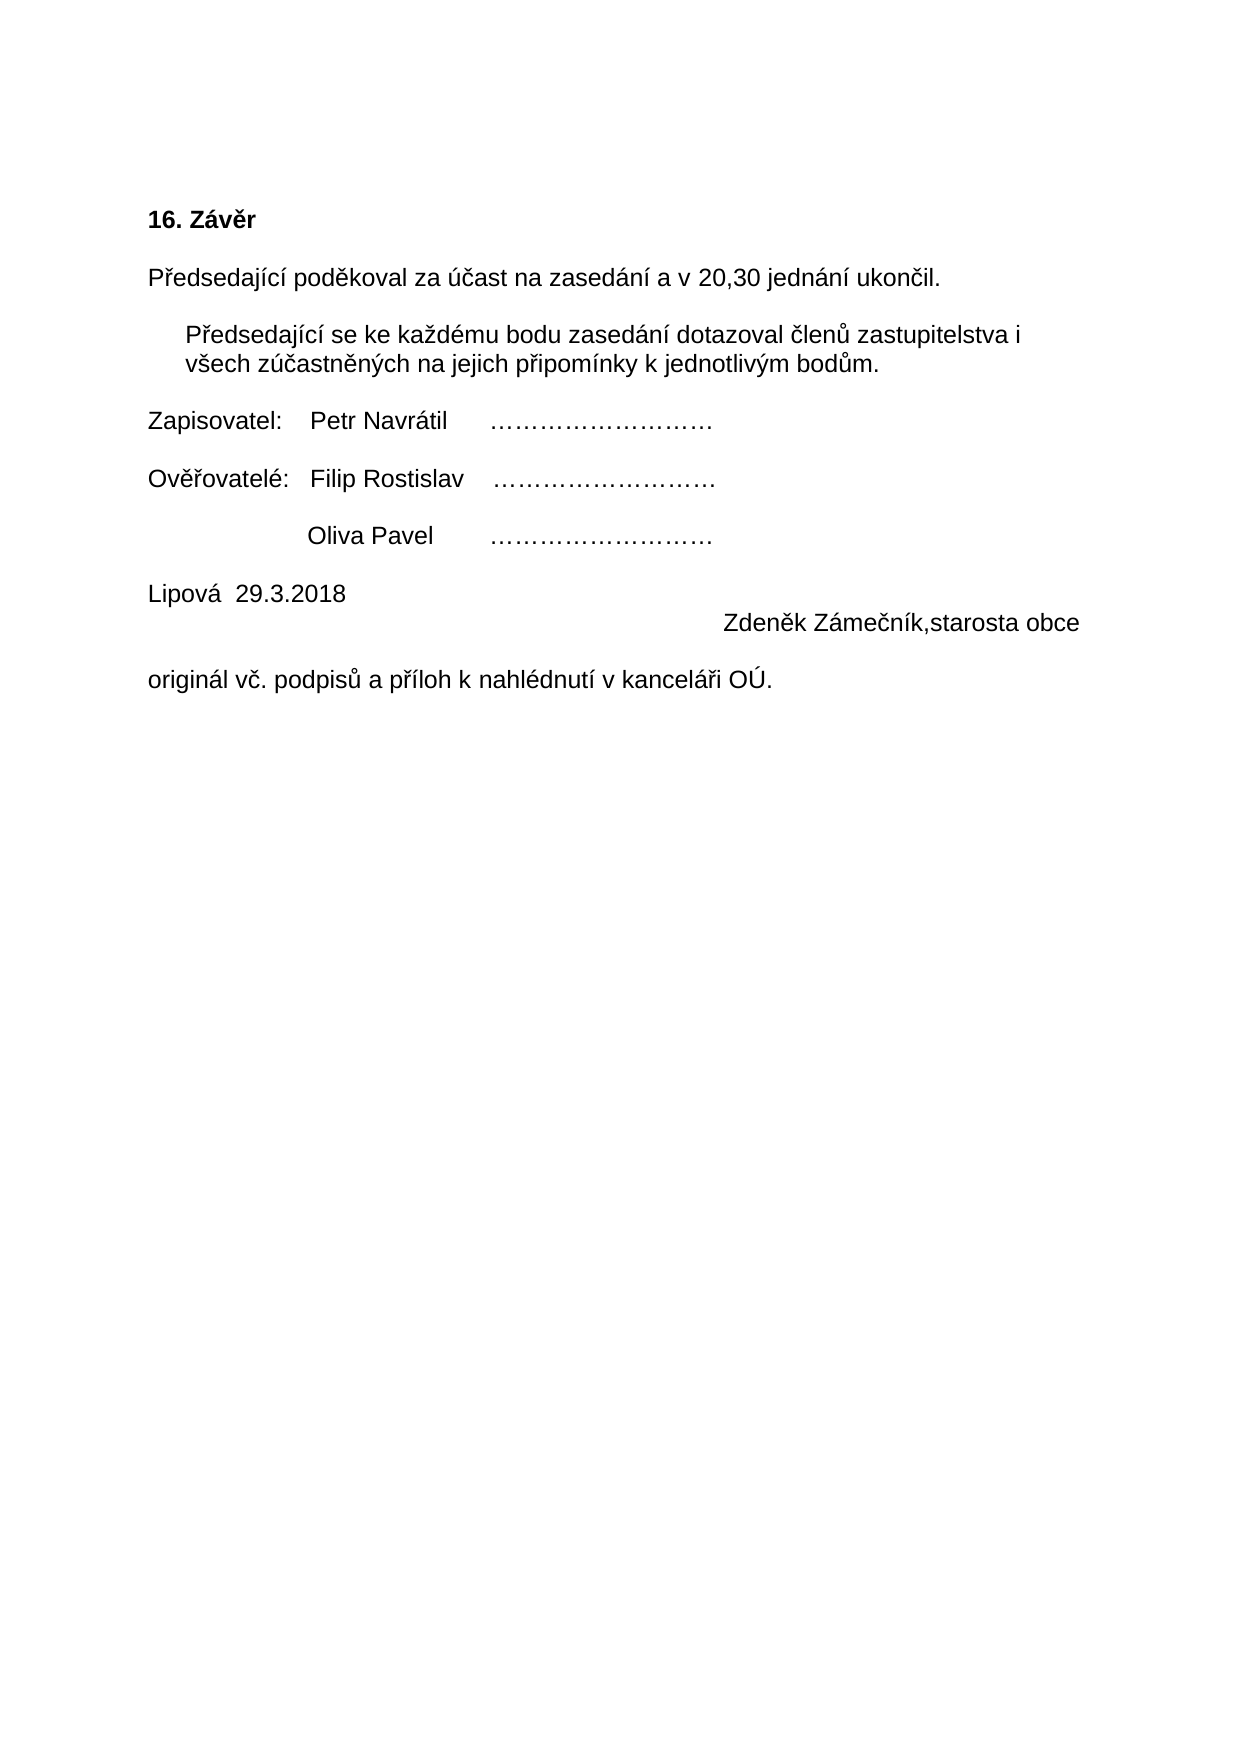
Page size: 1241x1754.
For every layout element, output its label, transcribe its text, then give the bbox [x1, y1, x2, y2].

text Lipová 29.3.2018 [148, 579, 1093, 608]
text 16. Závěr [148, 205, 1093, 234]
text Předsedající poděkoval za účast na zasedání a v 20,30 jednání ukončil. [148, 263, 1093, 291]
text Předsedající se ke každému bodu zasedání dotazoval členů zastupitelstva i všech zúčastněných na jejich připomínky k jednotlivým bodům. [185, 320, 1093, 378]
text Zapisovatel: Petr Navrátil ……………………… [148, 406, 1093, 435]
text Oliva Pavel ……………………… [148, 521, 1093, 550]
text originál vč. podpisů a příloh k nahlédnutí v kanceláři OÚ. [148, 665, 1093, 694]
text Ověřovatelé: Filip Rostislav ……………………… [148, 464, 1093, 493]
text Zdeněk Zámečník,starosta obce [148, 608, 1093, 636]
